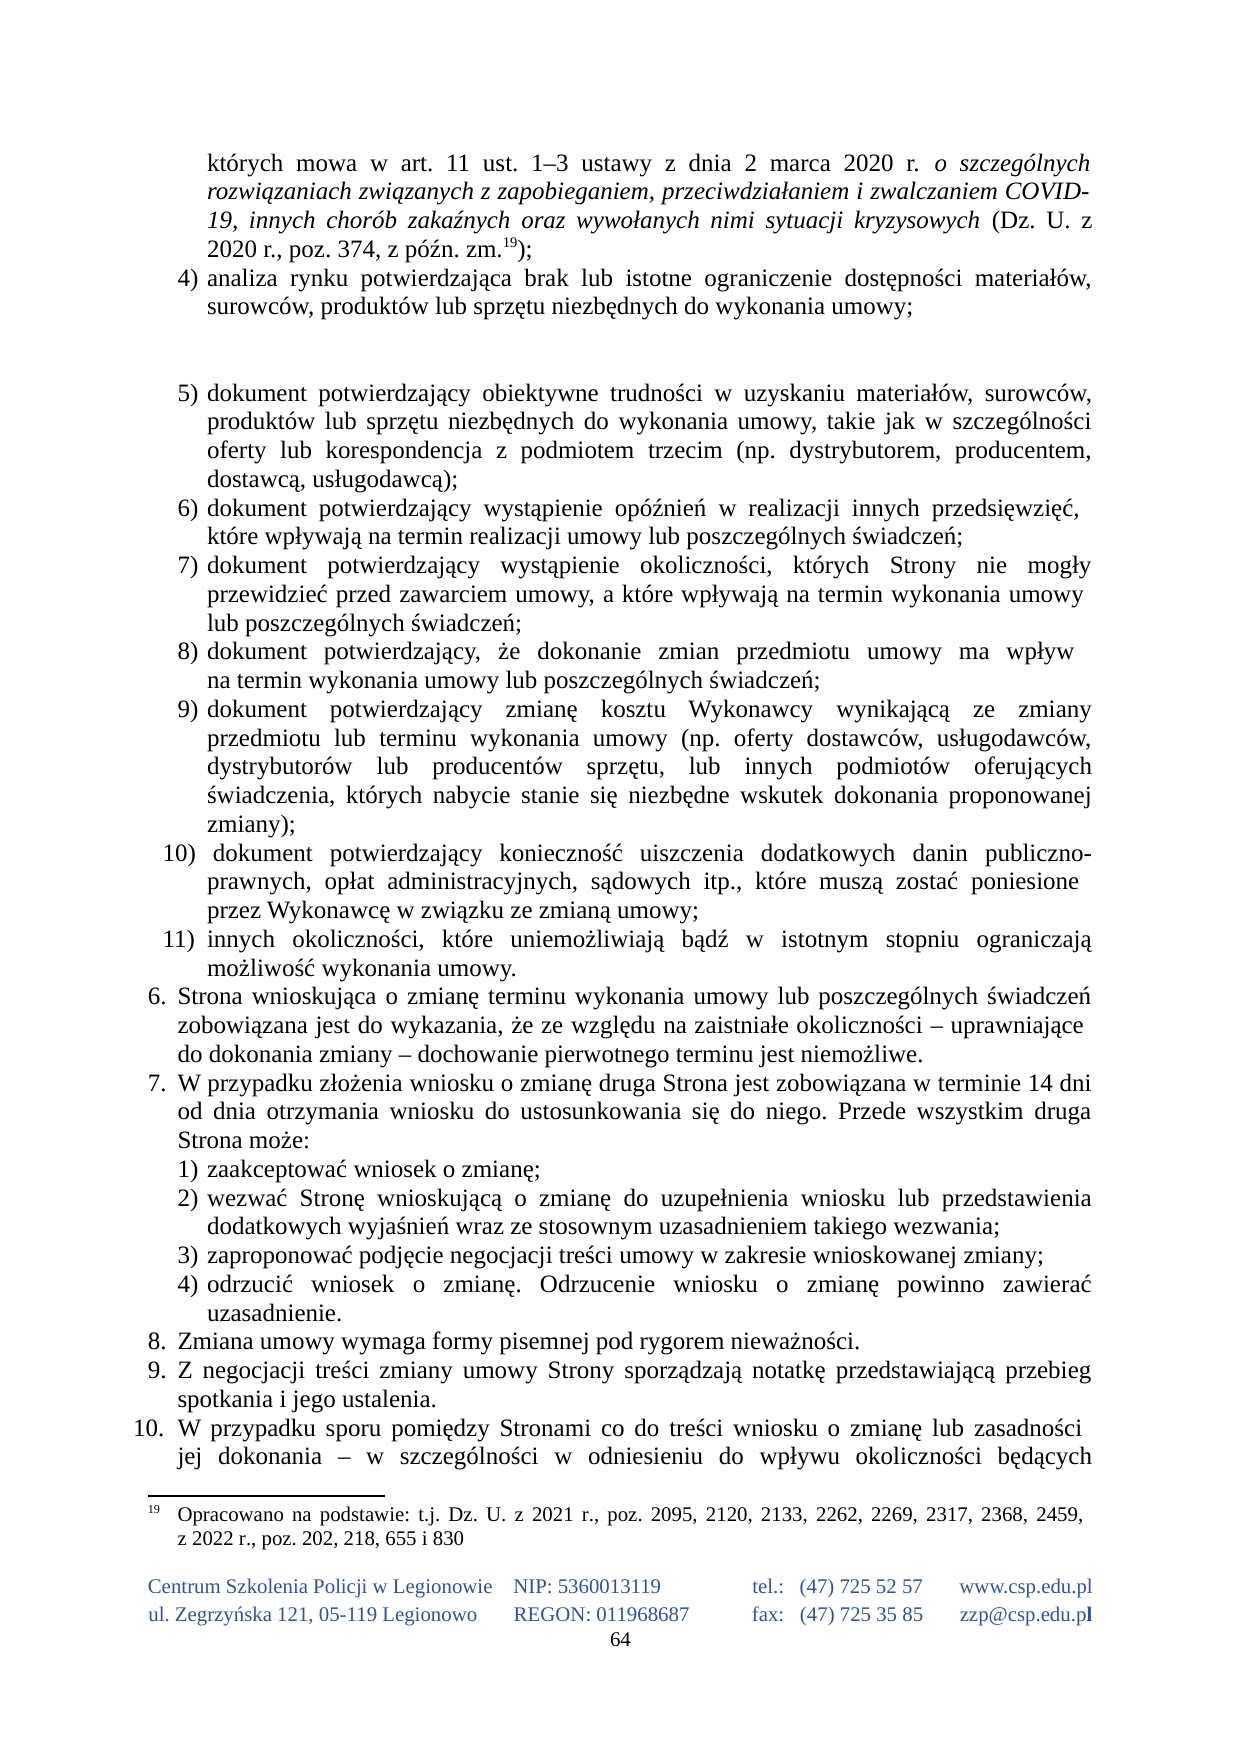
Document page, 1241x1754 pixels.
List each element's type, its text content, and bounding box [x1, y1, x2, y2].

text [177, 148, 1092, 263]
text 3) zaproponować podjęcie negocjacji treści umowy w zakresie wnioskowanej zmiany; [177, 1240, 1092, 1269]
text 6. Strona wnioskująca o zmianę terminu wykonania umowy lub poszczególnych świadczeń zobowiązana jest do wykazania, że ze względu na zaistniałe okoliczności – uprawniające do dokonania zmiany – dochowanie pierwotnego terminu jest niemożliwe. [148, 981, 1092, 1068]
text 11) innych okoliczności, które uniemożliwiają bądź w istotnym stopniu ograniczają możliwość wykonania umowy. [162, 924, 1092, 981]
text 5) dokument potwierdzający obiektywne trudności w uzyskaniu materiałów, surowców, produktów lub sprzętu niezbędnych do wykonania umowy, takie jak w szczególności oferty lub korespondencja z podmiotem trzecim (np. dystrybutorem, producentem, dostawcą, usługodawcą); [177, 378, 1092, 493]
text 2) wezwać Stronę wnioskującą o zmianę do uzupełnienia wniosku lub przedstawienia dodatkowych wyjaśnień wraz ze stosownym uzasadnieniem takiego wezwania; [177, 1183, 1092, 1240]
text 9) dokument potwierdzający zmianę kosztu Wykonawcy wynikającą ze zmiany przedmiotu lub terminu wykonania umowy (np. oferty dostawców, usługodawców, dystrybutorów lub producentów sprzętu, lub innych podmiotów oferujących świadczenia, których nabycie stanie się niezbędne wskutek dokonania proponowanej zmiany); [177, 694, 1092, 838]
text 4) odrzucić wniosek o zmianę. Odrzucenie wniosku o zmianę powinno zawierać uzasadnienie. [177, 1269, 1092, 1326]
text 7) dokument potwierdzający wystąpienie okoliczności, których Strony nie mogły przewidzieć przed zawarciem umowy, a które wpływają na termin wykonania umowy lub poszczególnych świadczeń; [177, 550, 1092, 636]
text 7. W przypadku złożenia wniosku o zmianę druga Strona jest zobowiązana w terminie 14 dni od dnia otrzymania wniosku do ustosunkowania się do niego. Przede wszystkim druga Strona może: [148, 1068, 1092, 1154]
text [133, 1413, 1092, 1470]
text 1) zaakceptować wniosek o zmianę; [177, 1154, 1092, 1183]
text 4) analiza rynku potwierdzająca brak lub istotne ograniczenie dostępności materiałów, surowców, produktów lub sprzętu niezbędnych do wykonania umowy; [177, 263, 1092, 320]
text 10) dokument potwierdzający konieczność uiszczenia dodatkowych danin publiczno-prawnych, opłat administracyjnych, sądowych itp., które muszą zostać poniesione przez Wykonawcę w związku ze zmianą umowy; [162, 838, 1092, 924]
text 6) dokument potwierdzający wystąpienie opóźnień w realizacji innych przedsięwzięć, które wpływają na termin realizacji umowy lub poszczególnych świadczeń; [177, 493, 1092, 550]
text 8. Zmiana umowy wymaga formy pisemnej pod rygorem nieważności. [148, 1326, 1092, 1355]
text 8) dokument potwierdzający, że dokonanie zmian przedmiotu umowy ma wpływ na termin wykonania umowy lub poszczególnych świadczeń; [177, 636, 1092, 694]
text 9. Z negocjacji treści zmiany umowy Strony sporządzają notatkę przedstawiającą przebieg spotkania i jego ustalenia. [148, 1355, 1092, 1413]
